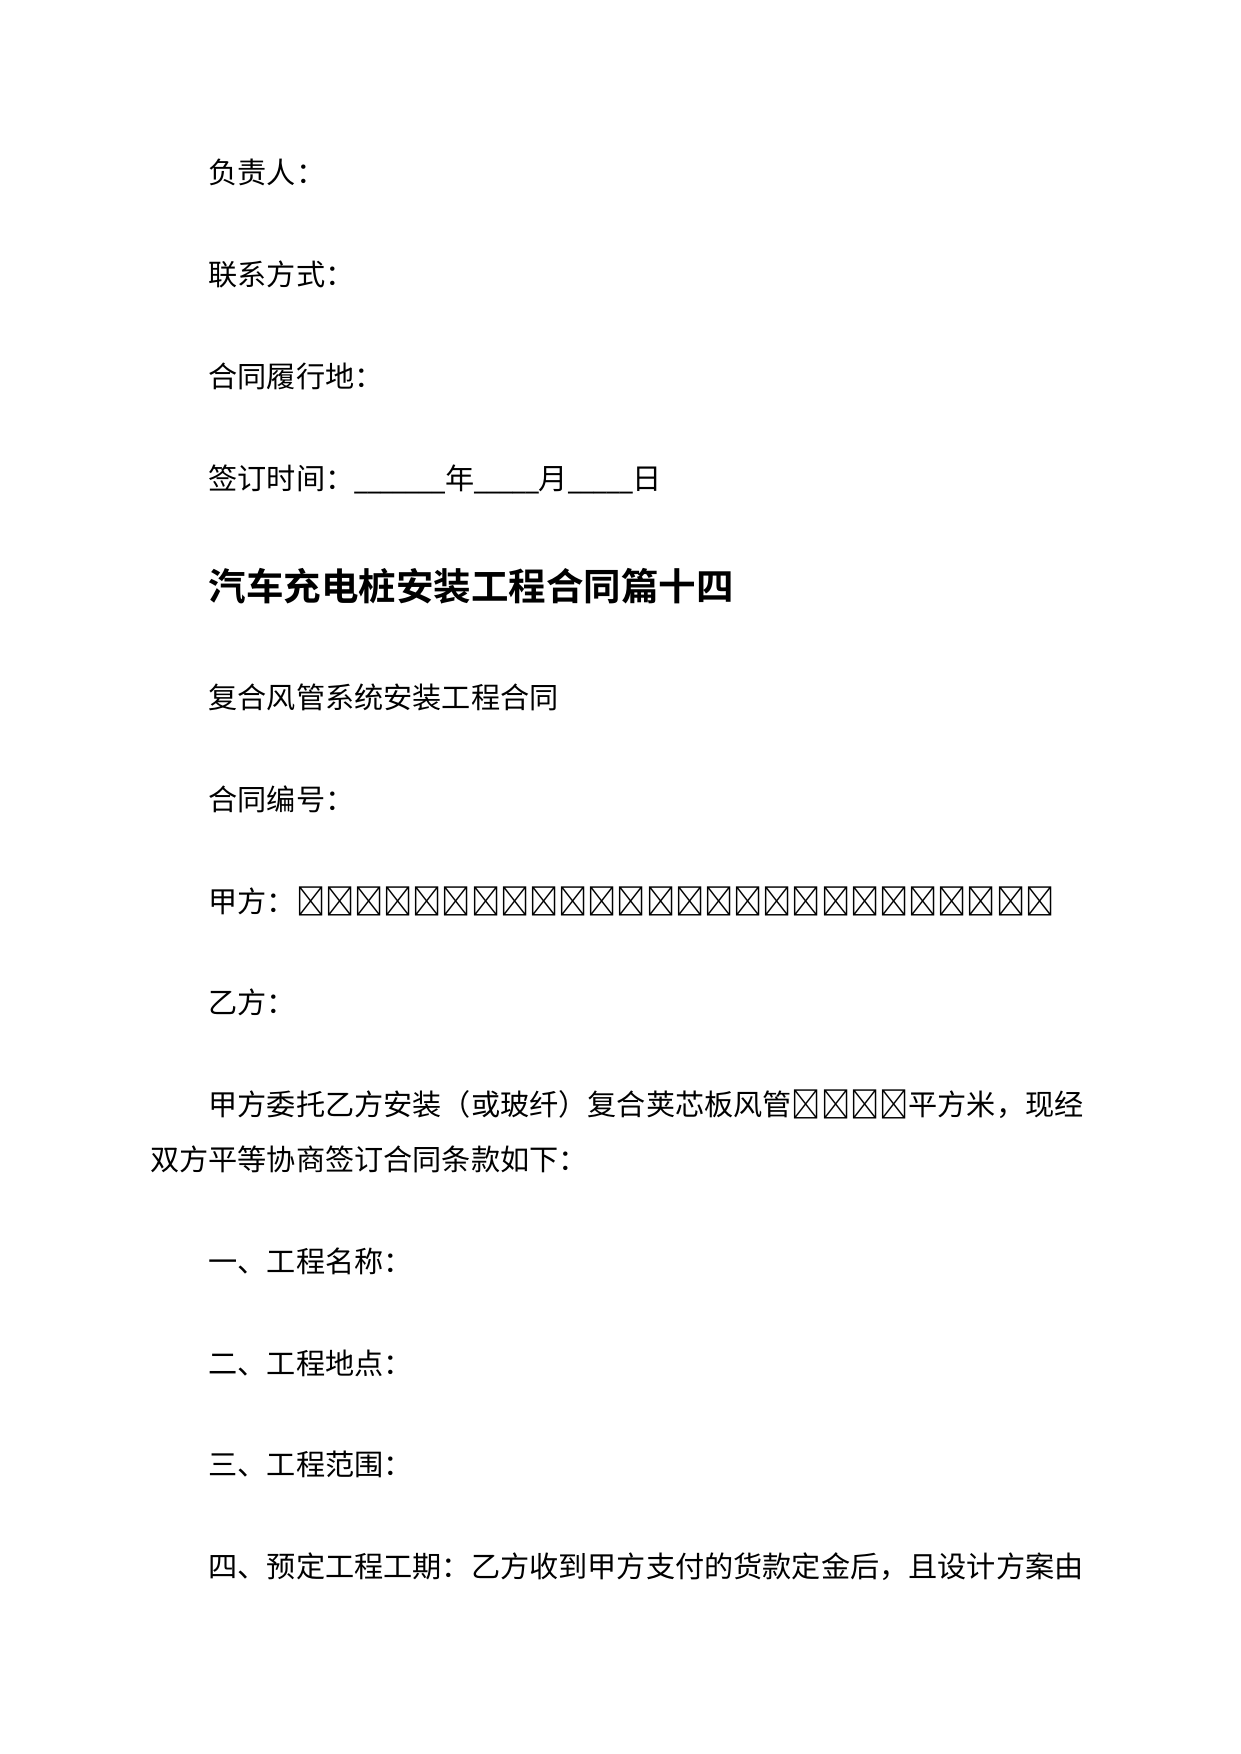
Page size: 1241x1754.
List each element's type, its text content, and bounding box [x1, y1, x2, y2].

text 一、工程名称： [150, 1238, 1090, 1281]
text 合同编号： [150, 776, 1090, 819]
text 二、工程地点： [150, 1340, 1090, 1382]
text 合同履行地： [150, 353, 1090, 396]
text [150, 1544, 1090, 1586]
text 三、工程范围： [150, 1442, 1090, 1484]
text 甲方委托乙方安装（或玻纤）复合荚芯板风管平方米，现经双方平等协商签订合同条款如下： [150, 1082, 1090, 1179]
text 乙方： [150, 980, 1090, 1022]
text 甲方： [150, 878, 1090, 921]
text 复合风管系统安装工程合同 [150, 675, 1090, 717]
text 汽车充电桩安装工程合同篇十四 [150, 557, 1090, 612]
text 联系方式： [150, 252, 1090, 294]
text 负责人： [150, 150, 1090, 192]
text 签订时间：_______年_____月_____日 [150, 455, 1090, 498]
